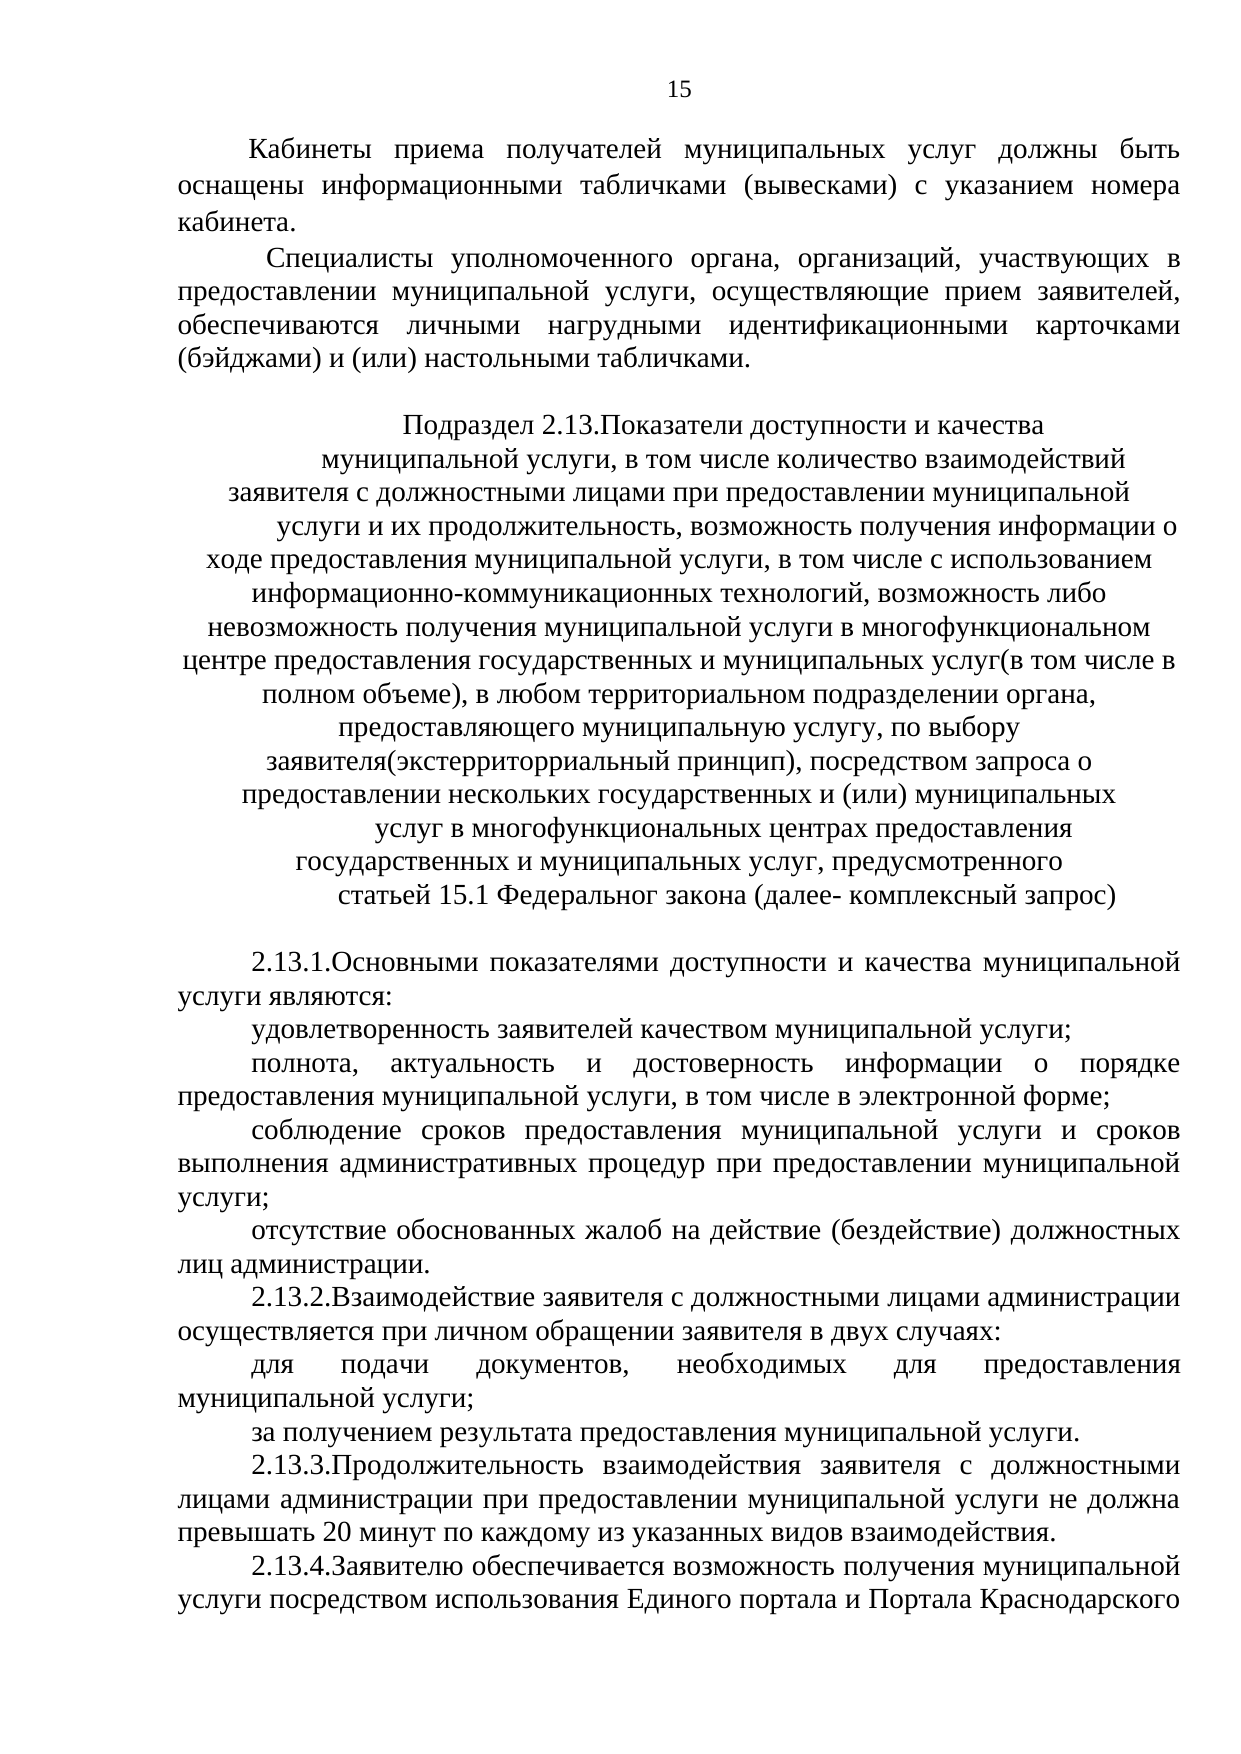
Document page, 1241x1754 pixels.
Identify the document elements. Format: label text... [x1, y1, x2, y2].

text за получением результата предоставления муниципальной услуги. [177, 1414, 1181, 1447]
text полнота, актуальность и достоверность информации о порядке предоставления муниципальной услуги, в том числе в электронной форме; [177, 1045, 1181, 1112]
text удовлетворенность заявителей качеством муниципальной услуги; [177, 1011, 1181, 1045]
text Кабинеты приема получателей муниципальных услуг должны быть оснащены информационными табличками (вывесками) с указанием номера кабинета. [177, 131, 1181, 237]
text муниципальной услуги, в том числе количество взаимодействий заявителя с должностными лицами при предоставлении муниципальной [177, 441, 1181, 508]
text услуги и их продолжительность, возможность получения информации о ходе предоставления муниципальной услуги, в том числе с использованием информационно-коммуникационных технологий, возможность либо невозможность получения муниципальной услуги в многофункциональном центре предоставления государственных и муниципальных услуг(в том числе в полном объеме), в любом территориальном подразделении органа, предоставляющего муниципальную услугу, по выбору заявителя(экстерриторриальный принцип), посредством запроса о предоставлении нескольких государственных и (или) муниципальных [177, 508, 1181, 810]
text Специалисты уполномоченного органа, организаций, участвующих в предоставлении муниципальной услуги, осуществляющие прием заявителей, обеспечиваются личными нагрудными идентификационными карточками (бэйджами) и (или) настольными табличками. [177, 240, 1181, 374]
text отсутствие обоснованных жалоб на действие (бездействие) должностных лиц администрации. [177, 1212, 1181, 1279]
text 2.13.3.Продолжительность взаимодействия заявителя с должностными лицами администрации при предоставлении муниципальной услуги не должна превышать 20 минут по каждому из указанных видов взаимодействия. [177, 1447, 1181, 1548]
text 2.13.1.Основными показателями доступности и качества муниципальной услуги являются: [177, 944, 1181, 1011]
text для подачи документов, необходимых для предоставления муниципальной услуги; [177, 1347, 1181, 1414]
text статьей 15.1 Федеральног закона (далее- комплексный запрос) [177, 877, 1181, 911]
text 2.13.2.Взаимодействие заявителя с должностными лицами администрации осуществляется при личном обращении заявителя в двух случаях: [177, 1279, 1181, 1347]
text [177, 1548, 1181, 1615]
text соблюдение сроков предоставления муниципальной услуги и сроков выполнения административных процедур при предоставлении муниципальной услуги; [177, 1112, 1181, 1212]
text Подраздел 2.13.Показатели доступности и качества [177, 407, 1181, 441]
text услуг в многофункциональных центрах предоставления государственных и муниципальных услуг, предусмотренного [177, 810, 1181, 877]
